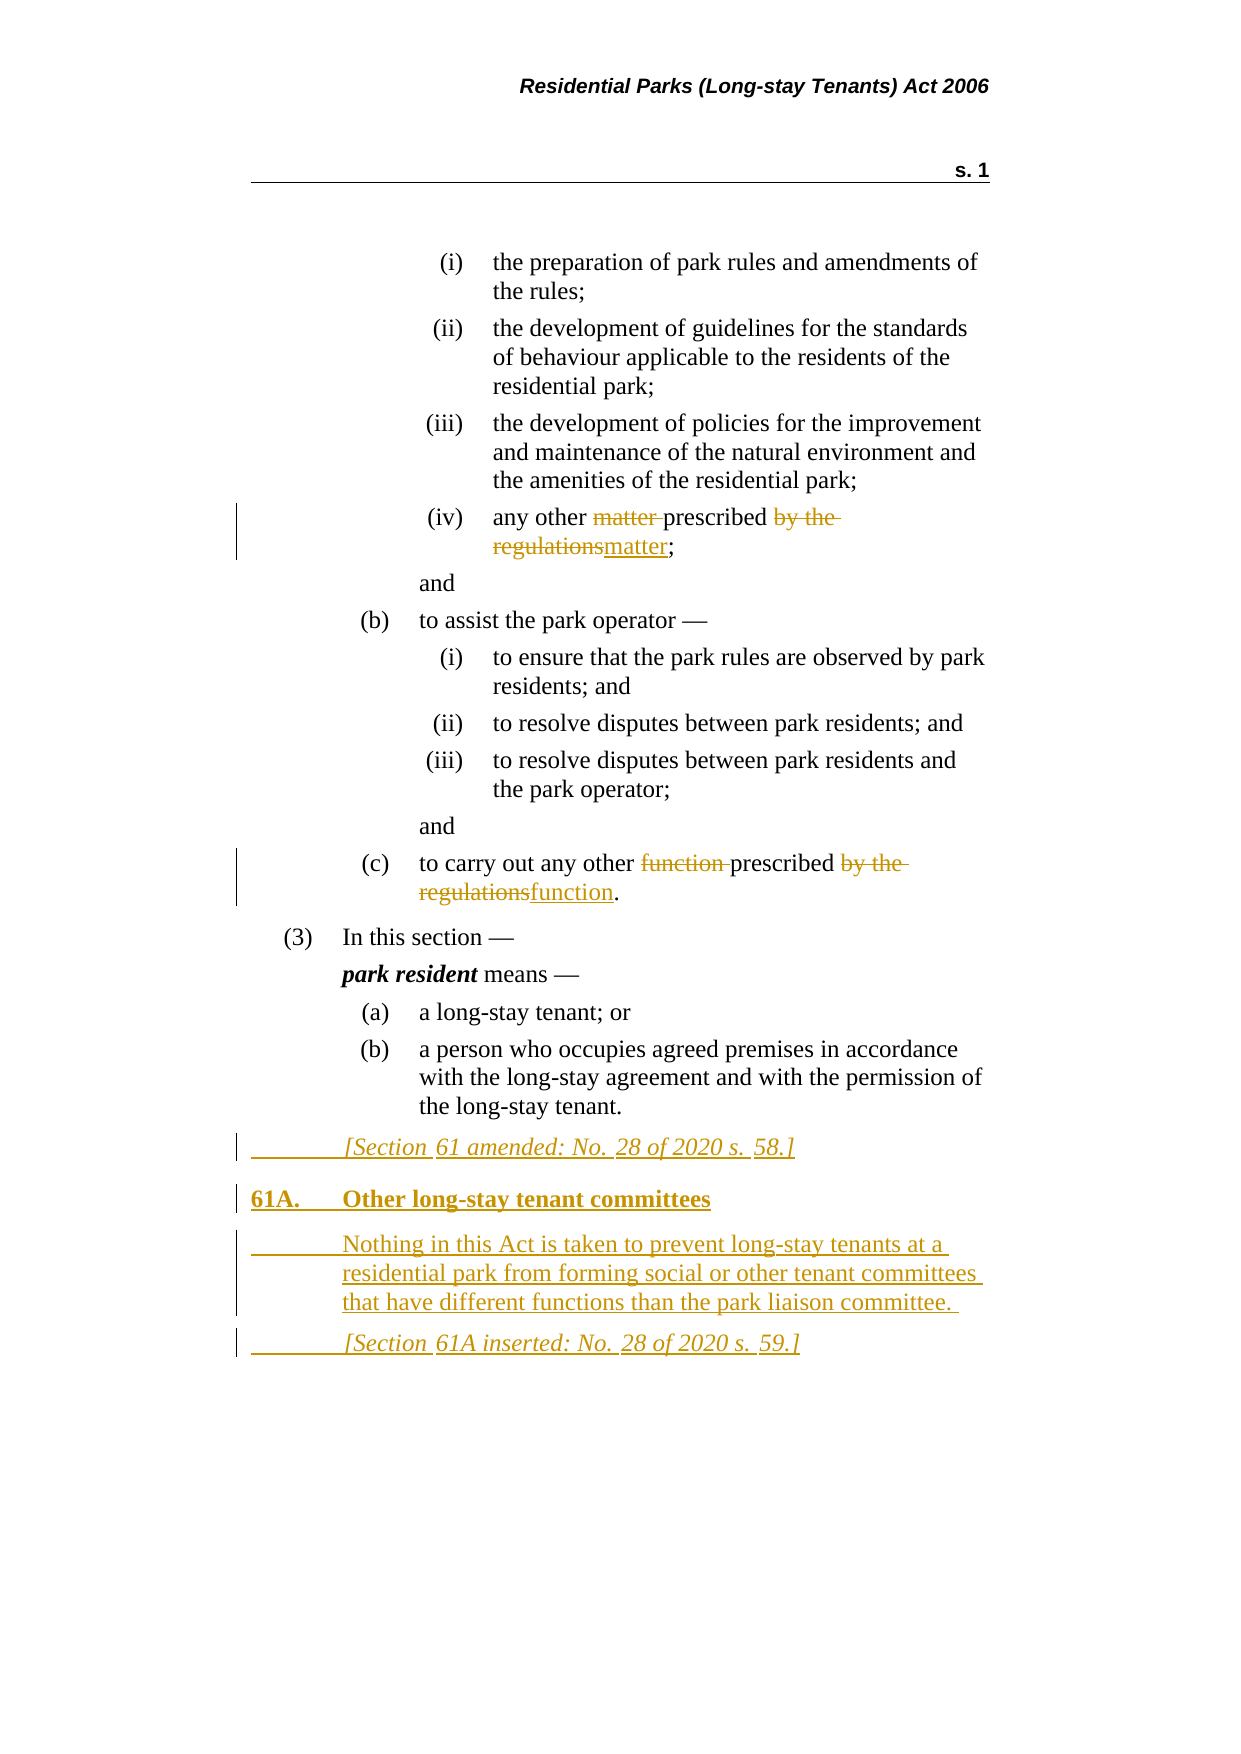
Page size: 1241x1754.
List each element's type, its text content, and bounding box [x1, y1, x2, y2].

text (ii) the development of guidelines for the standards of behaviour applicable to the residents of the residential park; [251, 313, 990, 399]
text (c) to carry out any other prescribed . [251, 848, 990, 906]
text (iii) to resolve disputes between park residents and the park operator; [251, 745, 990, 803]
text (b) to assist the park operator — [251, 605, 990, 634]
text (ii) to resolve disputes between park residents; and [251, 708, 990, 737]
text (i) the preparation of park rules and amendments of the rules; [251, 247, 990, 305]
text (3) In this section — [251, 922, 990, 951]
text (b) a person who occupies agreed premises in accordance with the long-stay agreement and with the permission of the long-stay tenant. [251, 1034, 990, 1120]
text (a) a long-stay tenant; or [251, 997, 990, 1025]
text and [251, 568, 990, 597]
text park resident means — [251, 959, 990, 988]
text (iv) any other prescribed ; [251, 502, 990, 560]
text and [251, 811, 990, 840]
text (iii) the development of policies for the improvement and maintenance of the natural environment and the amenities of the residential park; [251, 408, 990, 494]
text (i) to ensure that the park rules are observed by park residents; and [251, 642, 990, 700]
